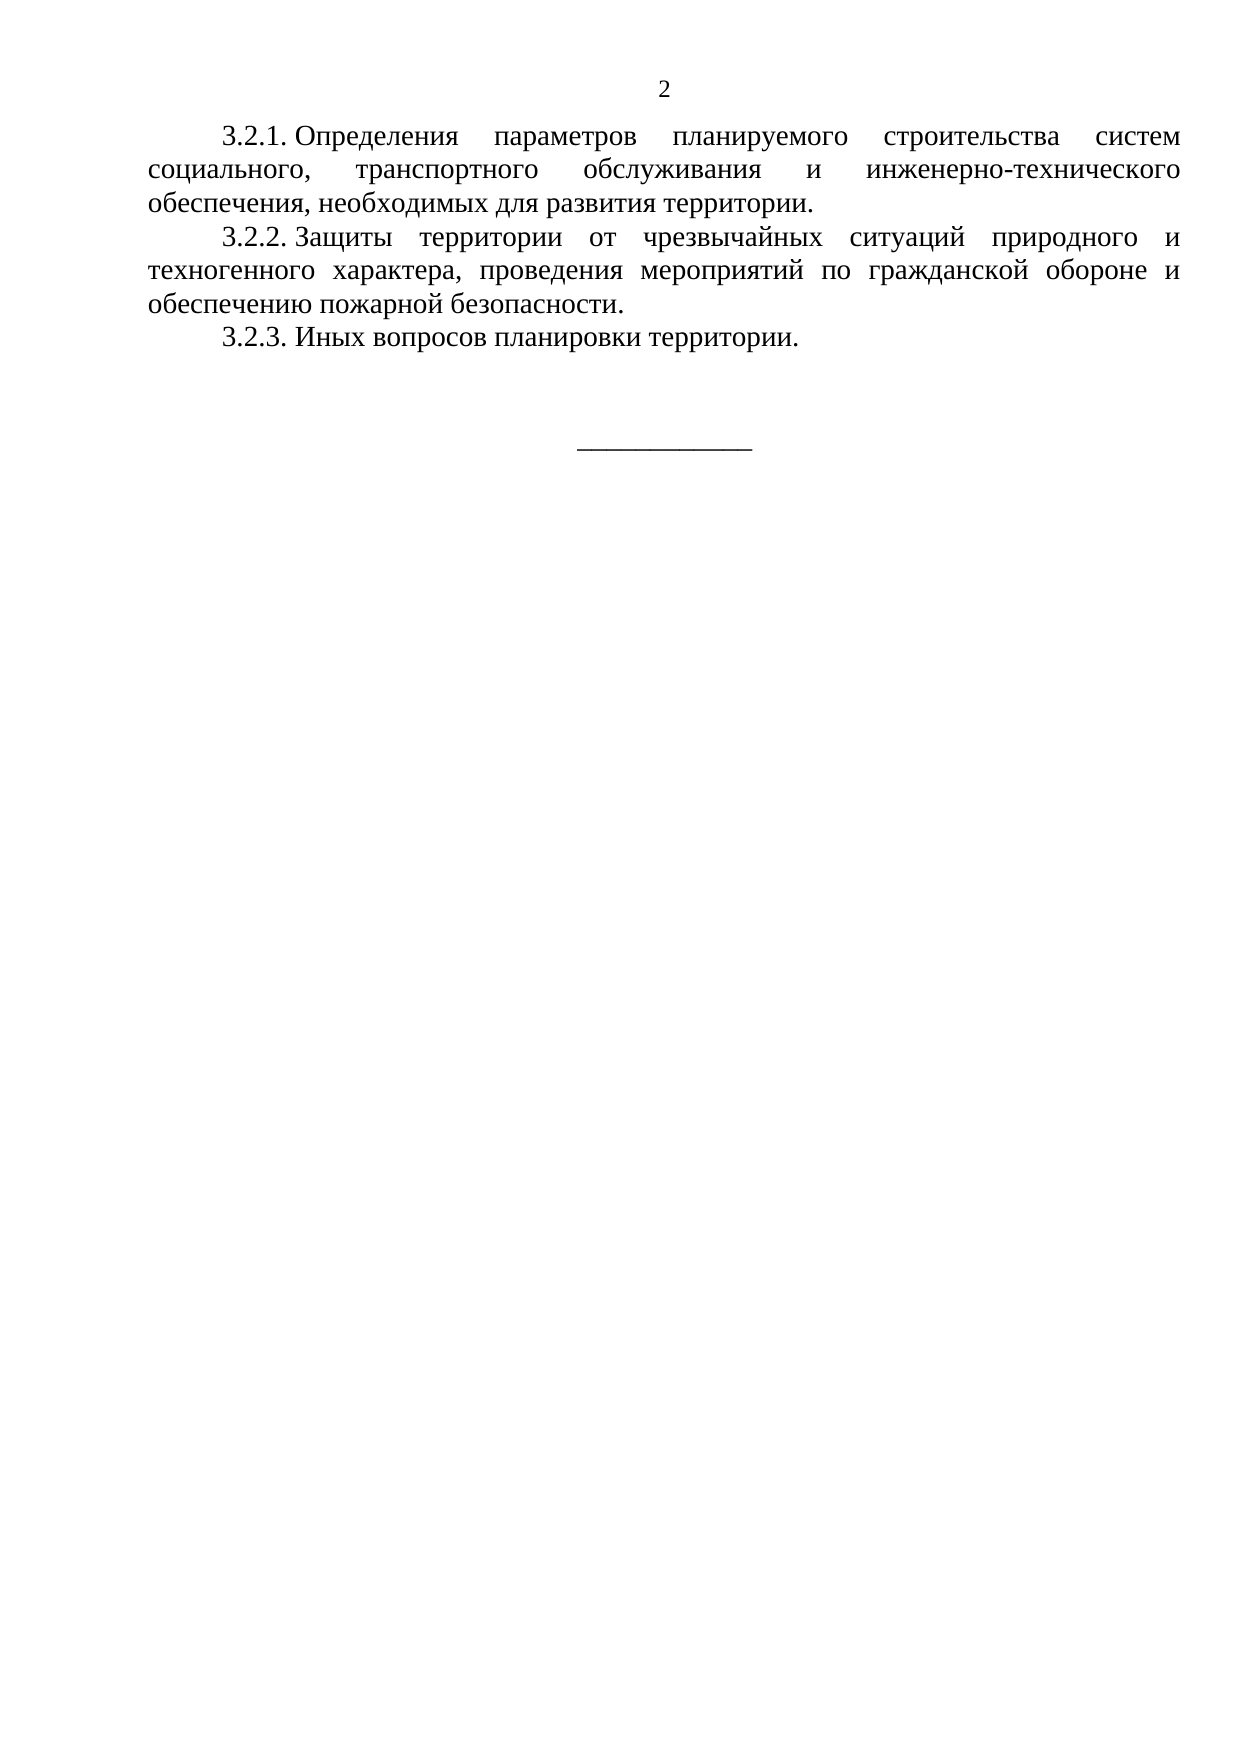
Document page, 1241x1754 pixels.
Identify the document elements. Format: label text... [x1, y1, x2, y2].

text 3.2.1. Определения параметров планируемого строительства систем социального, транспортного обслуживания и инженерно-технического обеспечения, необходимых для развития территории. [148, 118, 1181, 219]
text ____________ [148, 420, 1181, 453]
text 3.2.2. Защиты территории от чрезвычайных ситуаций природного и техногенного характера, проведения мероприятий по гражданской обороне и обеспечению пожарной безопасности. [148, 219, 1181, 319]
text 3.2.3. Иных вопросов планировки территории. [148, 319, 1181, 353]
